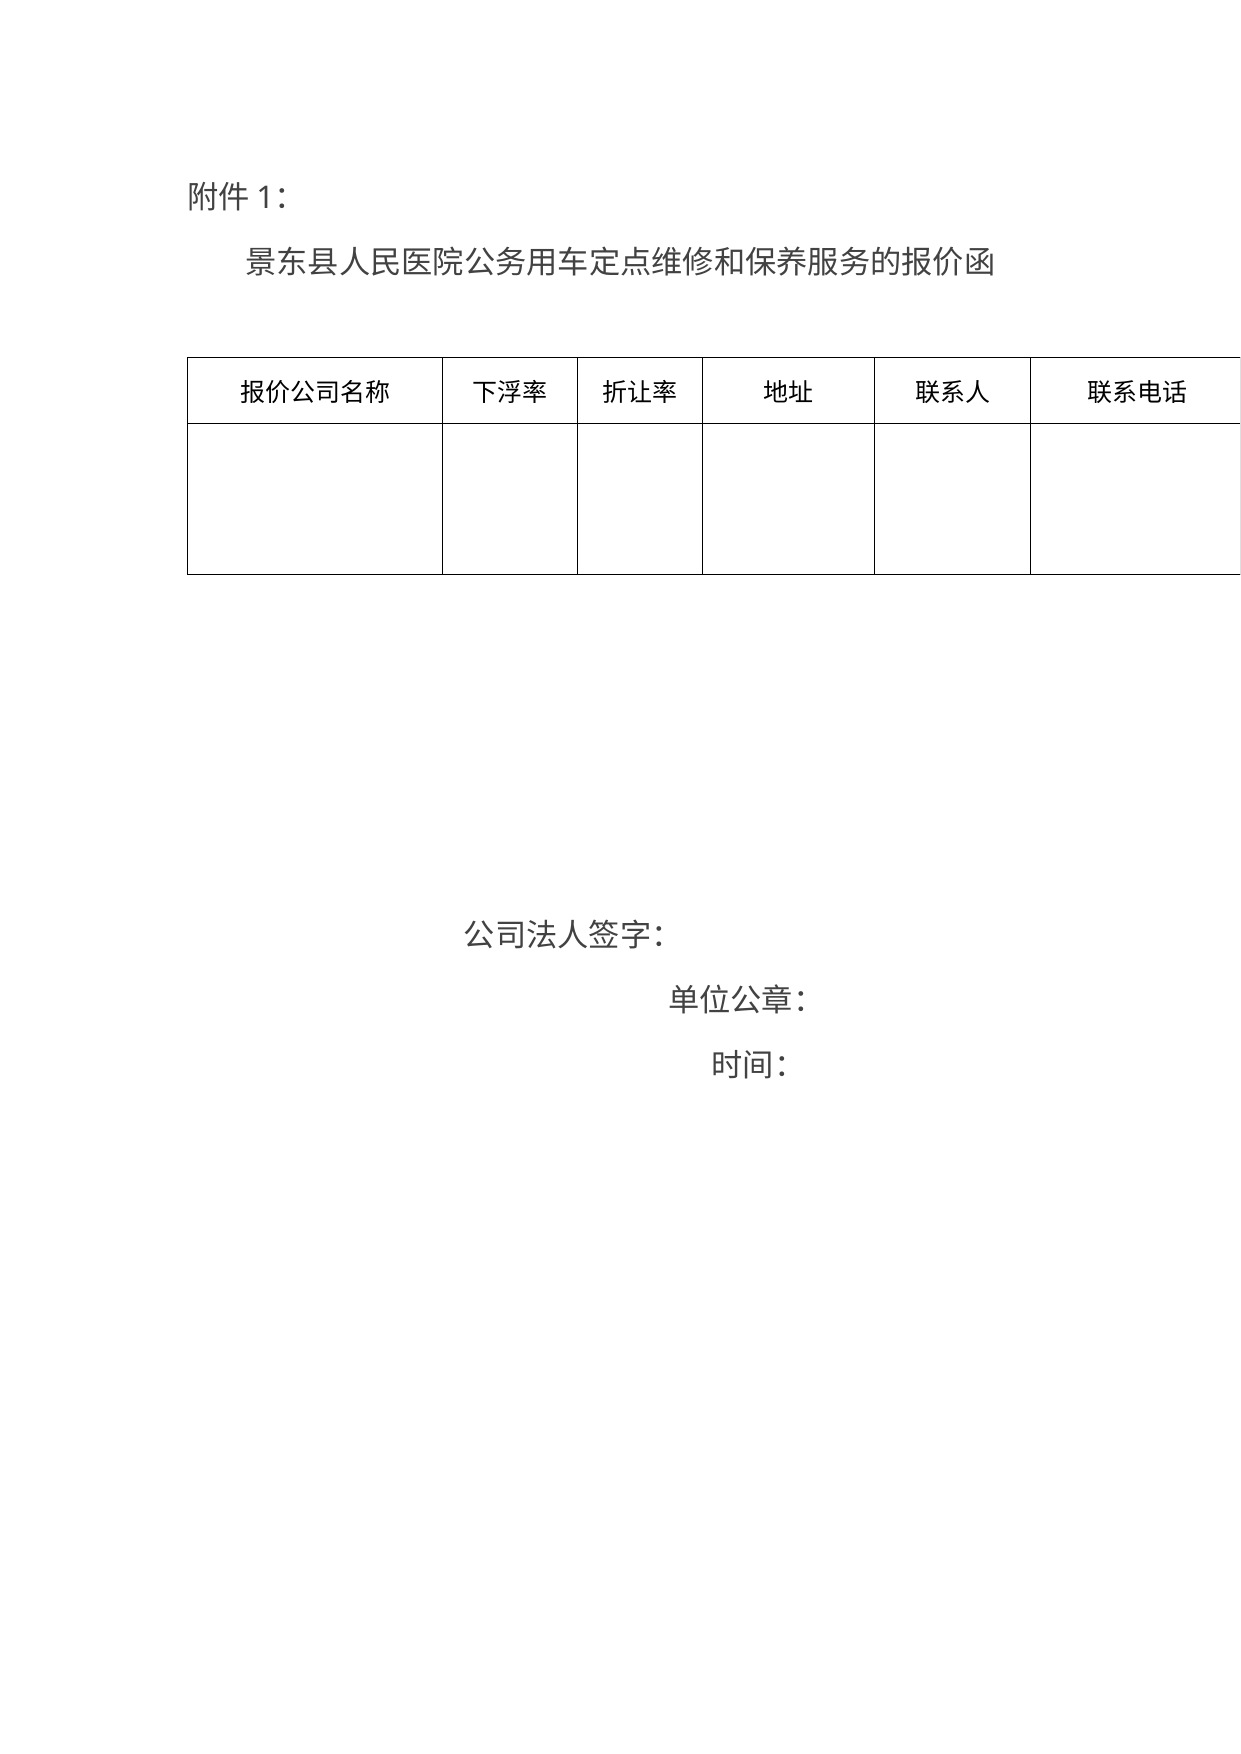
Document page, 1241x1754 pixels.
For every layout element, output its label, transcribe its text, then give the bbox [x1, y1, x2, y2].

text 附件1： [187, 162, 1053, 227]
text 单位公章： [187, 965, 1053, 1030]
text 公司法人签字： [187, 900, 1053, 965]
table_cell [443, 424, 577, 574]
table_header 联系电话 [1031, 358, 1240, 423]
table_cell [188, 424, 442, 574]
table_cell [578, 424, 702, 574]
table_cell [875, 424, 1030, 574]
table_header 地址 [703, 358, 874, 423]
table_header 联系人 [875, 358, 1030, 423]
text 时间： [187, 1030, 1053, 1095]
text 景东县人民医院公务用车定点维修和保养服务的报价函 [187, 227, 1053, 292]
table_cell [703, 424, 874, 574]
table_header 折让率 [578, 358, 702, 423]
table_header 下浮率 [443, 358, 577, 423]
table_header 报价公司名称 [188, 358, 442, 423]
table_cell [1031, 424, 1240, 574]
